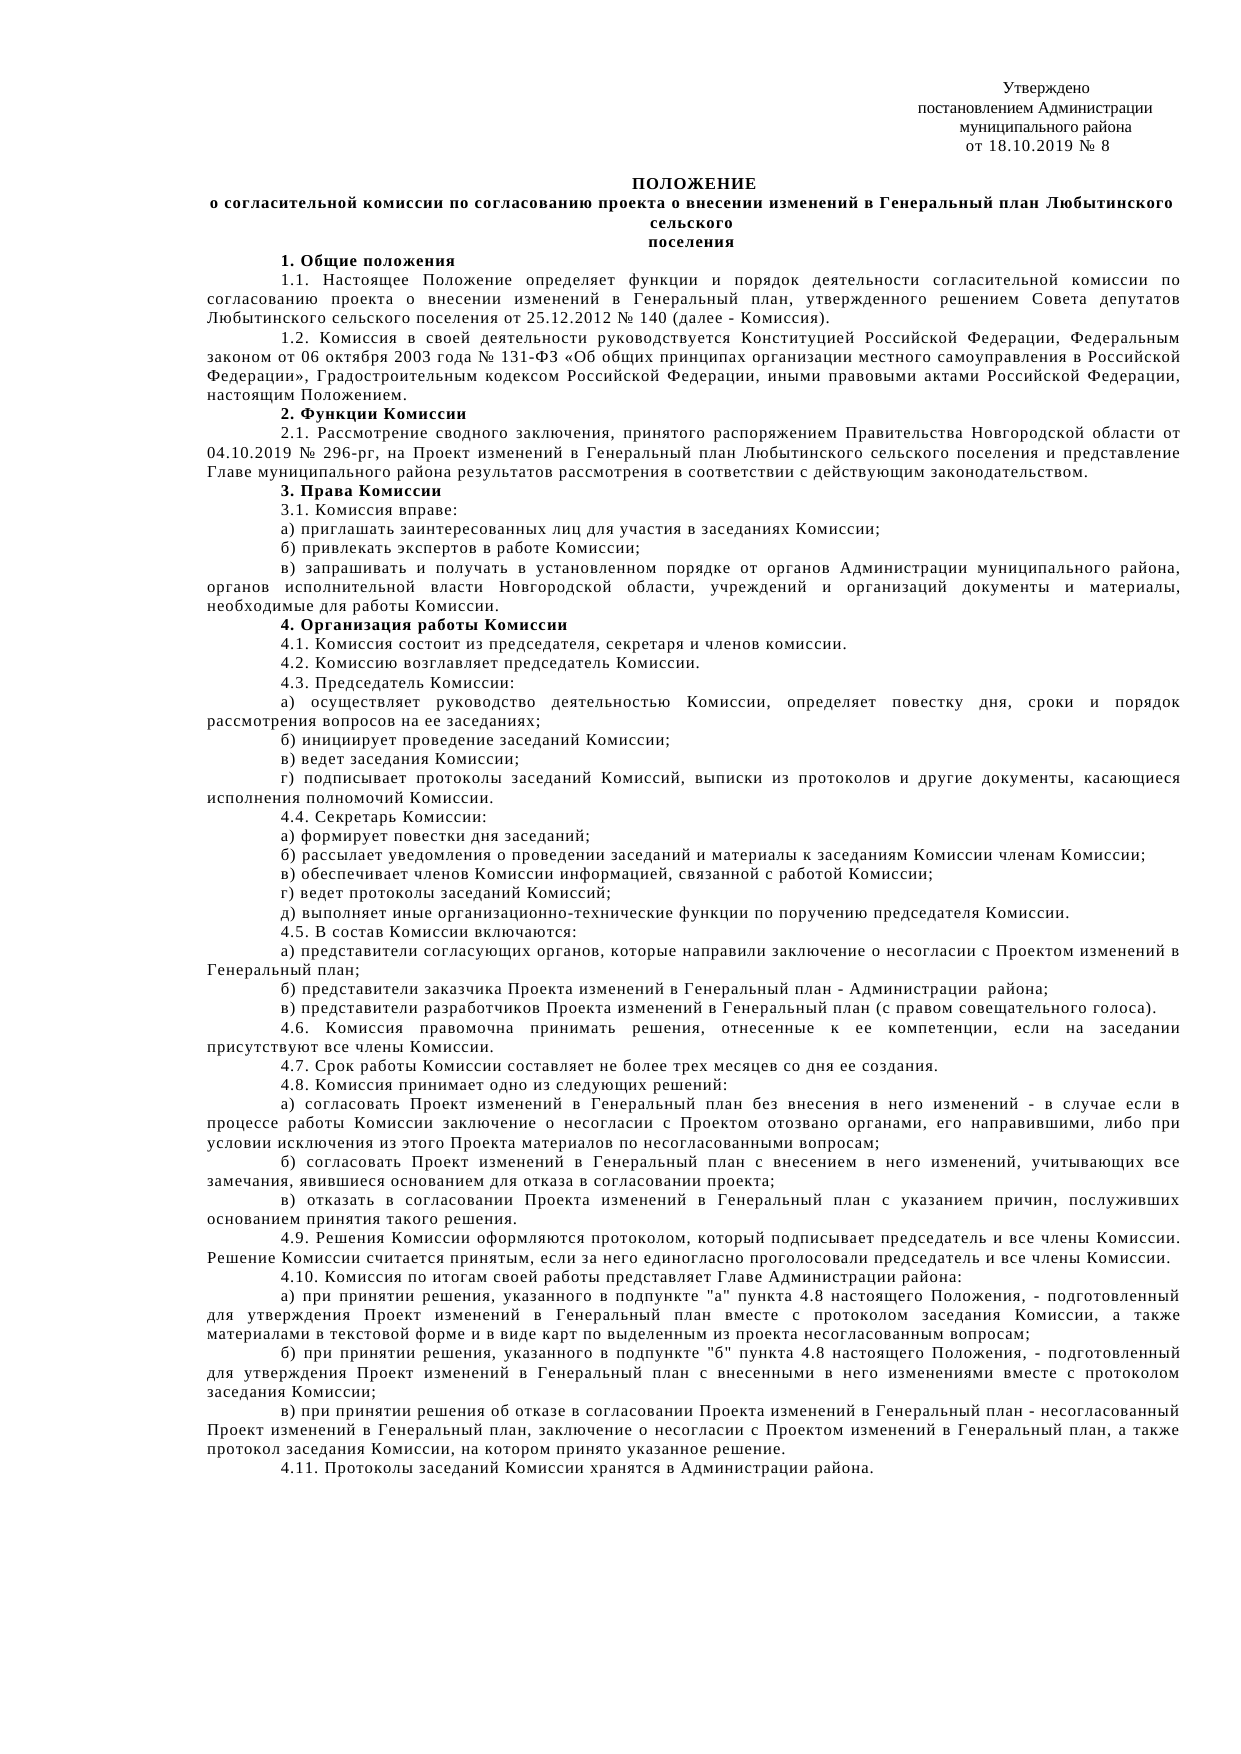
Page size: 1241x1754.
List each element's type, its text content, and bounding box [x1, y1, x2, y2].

text г) подписывает протоколы заседаний Комиссий, выписки из протоколов и другие документы, касающиеся исполнения полномочий Комиссии. [207, 768, 1181, 807]
text поселения [207, 232, 1175, 251]
text б) инициирует проведение заседаний Комиссии; [207, 730, 1181, 749]
text б) привлекать экспертов в работе Комиссии; [207, 538, 1181, 557]
text 4.6. Комиссия правомочна принимать решения, отнесенные к ее компетенции, если на заседании присутствуют все члены Комиссии. [207, 1017, 1181, 1056]
text в) обеспечивает членов Комиссии информацией, связанной с работой Комиссии; [207, 864, 1181, 883]
text б) представители заказчика Проекта изменений в Генеральный план - Администрации района; [207, 979, 1181, 998]
text 4.1. Комиссия состоит из председателя, секретаря и членов комиссии. [207, 634, 1181, 653]
text Утверждено [207, 78, 1181, 97]
text в) ведет заседания Комиссии; [207, 749, 1181, 768]
text 4.4. Секретарь Комиссии: [207, 807, 1181, 826]
text от 18.10.2019 № 8 [207, 136, 1112, 155]
text 4.5. В состав Комиссии включаются: [207, 922, 1181, 941]
text г) ведет протоколы заседаний Комиссий; [207, 883, 1181, 902]
text 4.11. Протоколы заседаний Комиссии хранятся в Администрации района. [207, 1458, 1181, 1477]
text 4.8. Комиссия принимает одно из следующих решений: [207, 1075, 1181, 1094]
text 4.9. Решения Комиссии оформляются протоколом, который подписывает председатель и все члены Комиссии. Решение Комиссии считается принятым, если за него единогласно проголосовали председатель и все члены Комиссии. [207, 1228, 1181, 1267]
text 1.1. Настоящее Положение определяет функции и порядок деятельности согласительной комиссии по согласованию проекта о внесении изменений в Генеральный план, утвержденного решением Совета депутатов Любытинского сельского поселения от 25.12.2012 № 140 (далее - Комиссия). [207, 270, 1181, 327]
text 2. Функции Комиссии [207, 404, 1181, 423]
text 3. Права Комиссии [207, 481, 1181, 500]
text б) рассылает уведомления о проведении заседаний и материалы к заседаниям Комиссии членам Комиссии; [207, 845, 1181, 864]
text 3.1. Комиссия вправе: [207, 500, 1181, 519]
text 4.3. Председатель Комиссии: [207, 672, 1181, 692]
text а) осуществляет руководство деятельностью Комиссии, определяет повестку дня, сроки и порядок рассмотрения вопросов на ее заседаниях; [207, 692, 1181, 730]
text а) приглашать заинтересованных лиц для участия в заседаниях Комиссии; [207, 519, 1181, 538]
text 4.10. Комиссия по итогам своей работы представляет Главе Администрации района: [207, 1267, 1181, 1286]
text 2.1. Рассмотрение сводного заключения, принятого распоряжением Правительства Новгородской области от 04.10.2019 № 296-рг, на Проект изменений в Генеральный план Любытинского сельского поселения и представление Главе муниципального района результатов рассмотрения в соответствии с действующим законодательством. [207, 423, 1181, 481]
text в) запрашивать и получать в установленном порядке от органов Администрации муниципального района, органов исполнительной власти Новгородской области, учреждений и организаций документы и материалы, необходимые для работы Комиссии. [207, 557, 1181, 615]
text д) выполняет иные организационно-технические функции по поручению председателя Комиссии. [207, 902, 1181, 922]
text ПОЛОЖЕНИЕ [207, 174, 1181, 193]
text в) представители разработчиков Проекта изменений в Генеральный план (с правом совещательного голоса). [207, 998, 1181, 1017]
text 4.7. Срок работы Комиссии составляет не более трех месяцев со дня ее создания. [207, 1056, 1181, 1075]
text муниципального района [207, 117, 1171, 136]
text а) представители согласующих органов, которые направили заключение о несогласии с Проектом изменений в Генеральный план; [207, 941, 1181, 979]
text б) согласовать Проект изменений в Генеральный план с внесением в него изменений, учитывающих все замечания, явившиеся основанием для отказа в согласовании проекта; [207, 1152, 1181, 1190]
text в) отказать в согласовании Проекта изменений в Генеральный план с указанием причин, послуживших основанием принятия такого решения. [207, 1190, 1181, 1228]
text 1. Общие положения [207, 251, 1181, 270]
text в) при принятии решения об отказе в согласовании Проекта изменений в Генеральный план - несогласованный Проект изменений в Генеральный план, заключение о несогласии с Проектом изменений в Генеральный план, а также протокол заседания Комиссии, на котором принято указанное решение. [207, 1401, 1181, 1458]
text б) при принятии решения, указанного в подпункте "б" пункта 4.8 настоящего Положения, - подготовленный для утверждения Проект изменений в Генеральный план с внесенными в него изменениями вместе с протоколом заседания Комиссии; [207, 1343, 1181, 1401]
text о согласительной комиссии по согласованию проекта о внесении изменений в Генеральный план Любытинского сельского [207, 193, 1175, 232]
text а) при принятии решения, указанного в подпункте "а" пункта 4.8 настоящего Положения, - подготовленный для утверждения Проект изменений в Генеральный план вместе с протоколом заседания Комиссии, а также материалами в текстовой форме и в виде карт по выделенным из проекта несогласованным вопросам; [207, 1286, 1181, 1343]
text 1.2. Комиссия в своей деятельности руководствуется Конституцией Российской Федерации, Федеральным законом от 06 октября 2003 года № 131-ФЗ «Об общих принципах организации местного самоуправления в Российской Федерации», Градостроительным кодексом Российской Федерации, иными правовыми актами Российской Федерации, настоящим Положением. [207, 327, 1181, 404]
text а) формирует повестки дня заседаний; [207, 826, 1181, 845]
text постановлением Администрации [207, 97, 1171, 117]
text 4. Организация работы Комиссии [207, 615, 1181, 634]
text 4.2. Комиссию возглавляет председатель Комиссии. [207, 653, 1181, 672]
text а) согласовать Проект изменений в Генеральный план без внесения в него изменений - в случае если в процессе работы Комиссии заключение о несогласии с Проектом отозвано органами, его направившими, либо при условии исключения из этого Проекта материалов по несогласованными вопросам; [207, 1094, 1181, 1152]
